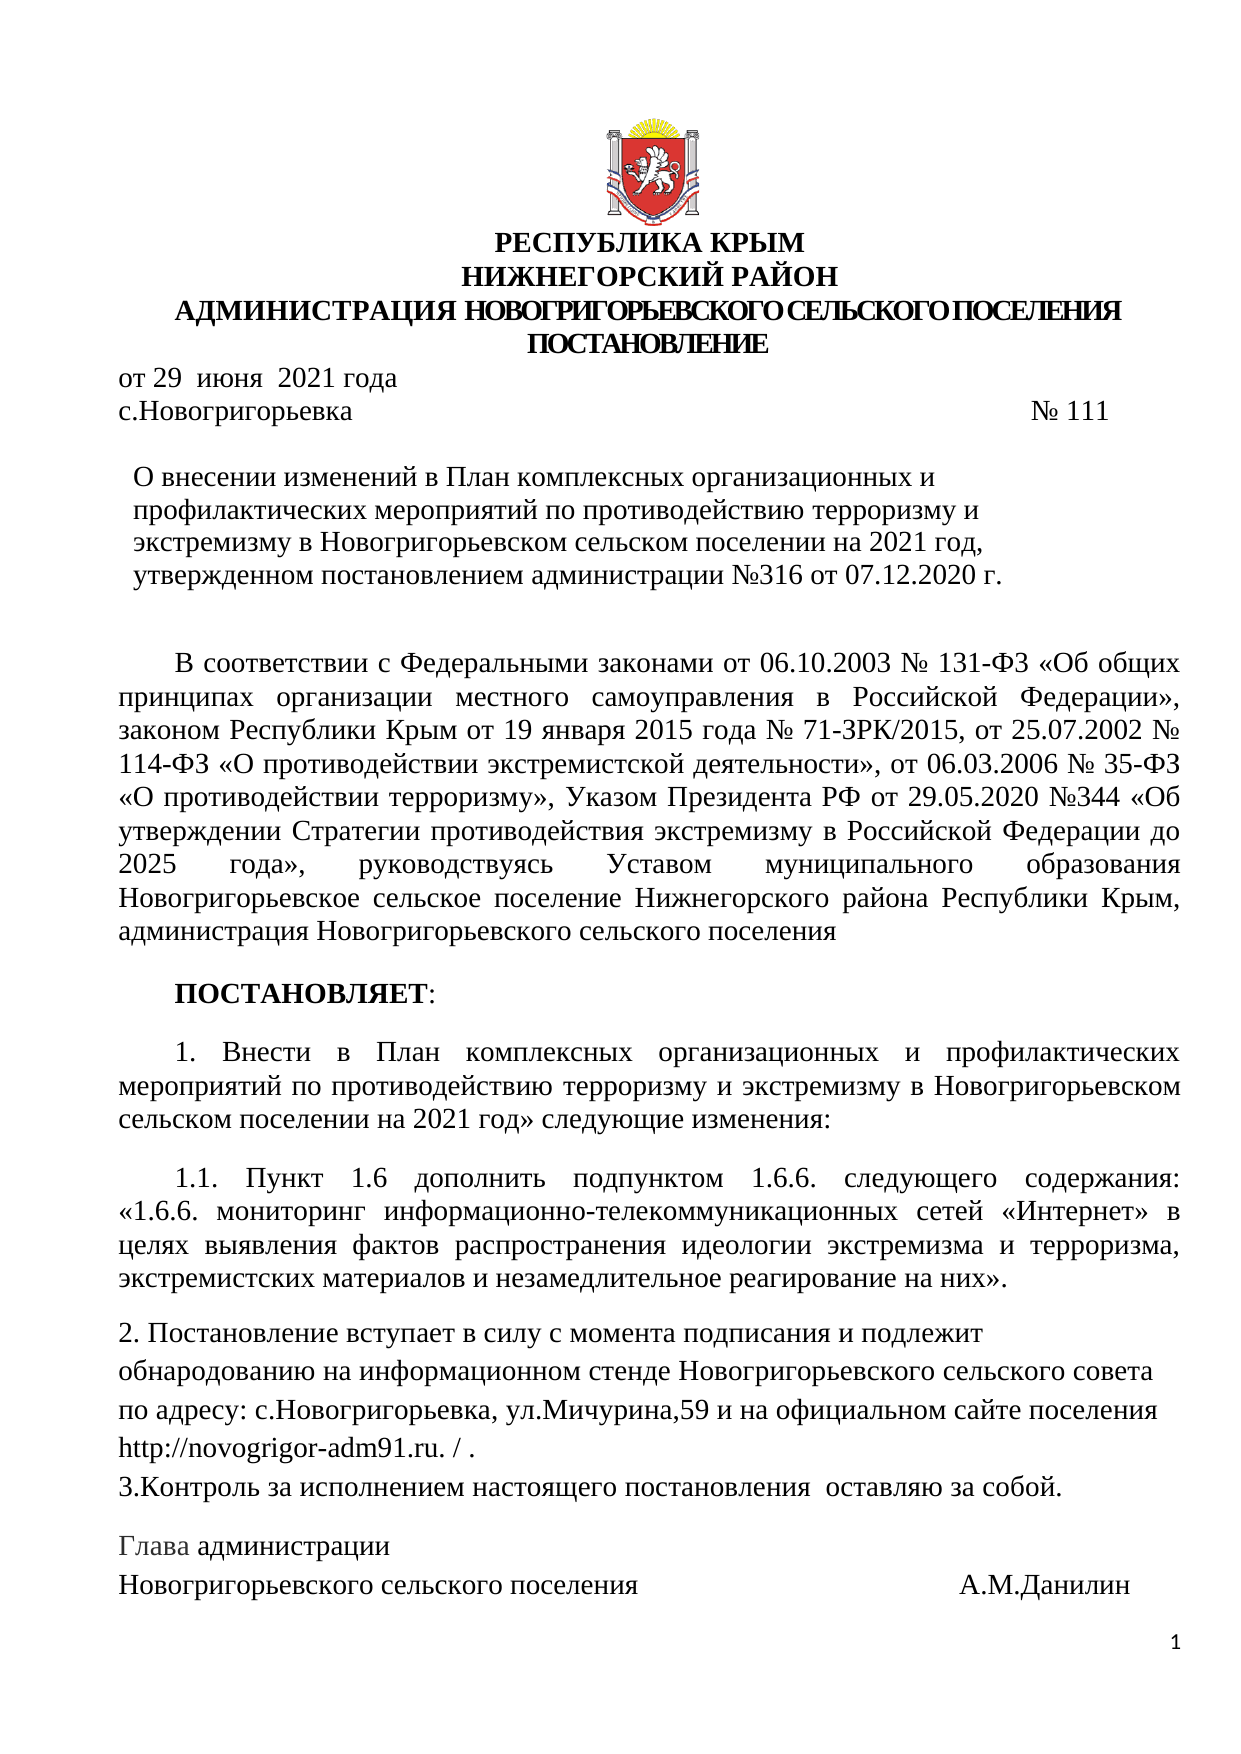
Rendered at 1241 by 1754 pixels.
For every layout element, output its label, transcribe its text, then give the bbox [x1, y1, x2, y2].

text 1.1. Пункт 1.6 дополнить подпунктом 1.6.6. следующего содержания: «1.6.6. мониторинг информационно-телекоммуникационных сетей «Интернет» в целях выявления фактов распространения идеологии экстремизма и терроризма, экстремистских материалов и незамедлительное реагирование на них». [118, 1160, 1181, 1294]
text с.Новогригорьевка № 111 [118, 393, 1181, 427]
text О внесении изменений в План комплексных организационных и профилактических мероприятий по противодействию терроризму и экстремизму в Новогригорьевском сельском поселении на 2021 год, утвержденном постановлением администрации №316 от 07.12.2020 г. [133, 460, 1139, 591]
text РЕСПУБЛИКА КРЫМ [118, 226, 1181, 259]
text НИЖНЕГОРСКИЙ РАЙОН [118, 259, 1181, 293]
text 2. Постановление вступает в силу с момента подписания и подлежит обнародованию на информационном стенде Новогригорьевского сельского совета по адресу: с.Новогригорьевка, ул.Мичурина,59 и на официальном сайте поселения http://novogrigor-adm91.ru. / . 3.Контроль за исполнением настоящего постановления оставляю за собой. [118, 1315, 1181, 1503]
text В соответствии с Федеральными законами от 06.10.2003 № 131-Ф3 «Об общих принципах организации местного самоуправления в Российской Федерации», законом Республики Крым от 19 января 2015 года № 71-ЗРК/2015, от 25.07.2002 № 114-ФЗ «О противодействии экстремистской деятельности», от 06.03.2006 № 35-ФЗ «О противодействии терроризму», Указом Президента РФ от 29.05.2020 №344 «Об утверждении Стратегии противодействия экстремизму в Российской Федерации до 2025 года», руководствуясь Уставом муниципального образования Новогригорьевское сельское поселение Нижнегорского района Республики Крым, администрация Новогригорьевского сельского поселения [118, 645, 1181, 947]
text от 29 июня 2021 года [118, 360, 1181, 393]
text ПОСТАНОВЛЕНИЕ [118, 326, 1181, 360]
text АДМИНИСТРАЦИЯ НОВОГРИГОРЬЕВСКОГО СЕЛЬСКОГО ПОСЕЛЕНИЯ [118, 293, 1181, 326]
picture [606, 118, 700, 226]
text ПОСТАНОВЛЯЕТ: [118, 976, 1181, 1009]
text 1. Внести в План комплексных организационных и профилактических мероприятий по противодействию терроризму и экстремизму в Новогригорьевском сельском поселении на 2021 год» следующие изменения: [118, 1034, 1181, 1135]
text Глава администрации Новогригорьевского сельского поселения А.М.Данилин [118, 1528, 1181, 1601]
